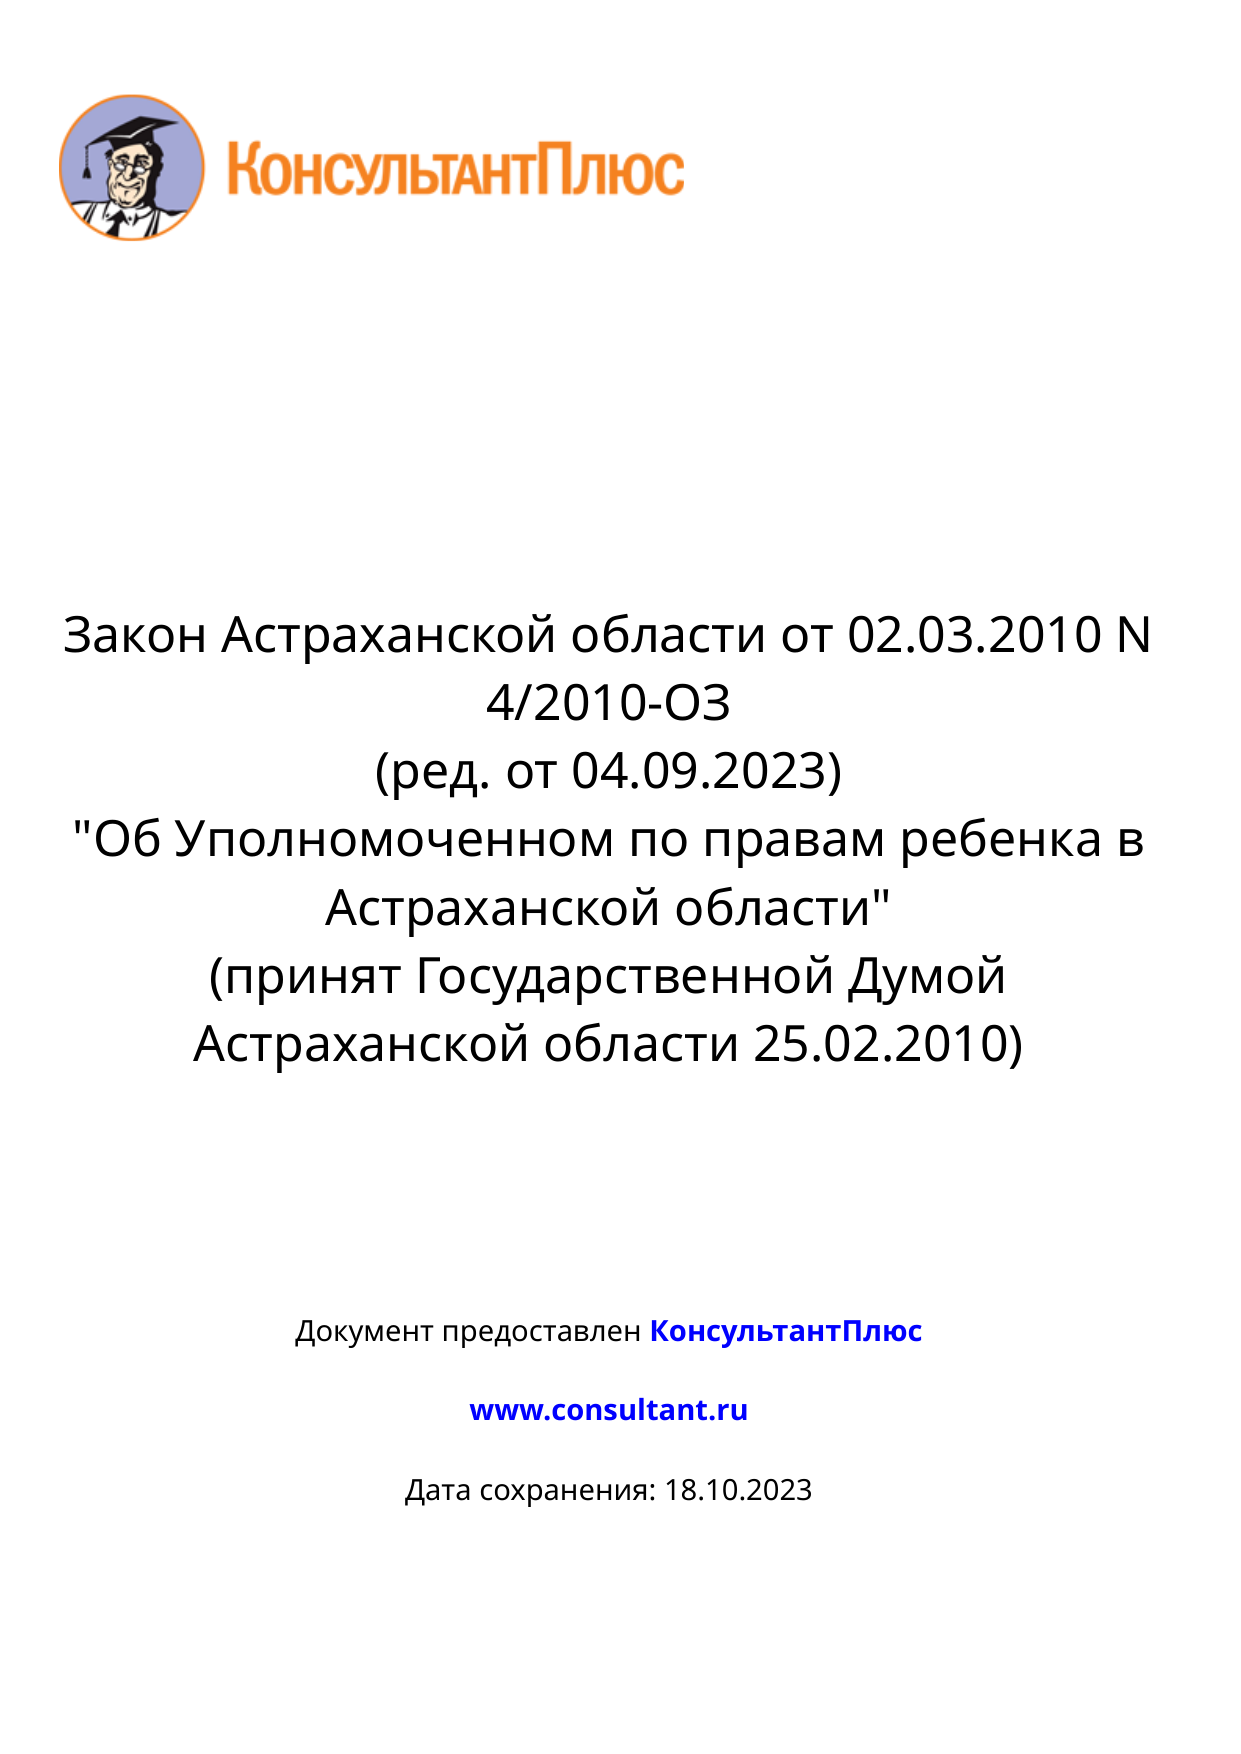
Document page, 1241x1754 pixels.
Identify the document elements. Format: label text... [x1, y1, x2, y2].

table_header [51, 88, 1167, 403]
table_cell Документ предоставлен КонсультантПлюс www.consultant.ru Дата сохранения: 18.10.2023 [51, 1272, 1167, 1587]
picture [59, 93, 684, 243]
table_cell Закон Астраханской области от 02.03.2010 N 4/2010-ОЗ (ред. от 04.09.2023) "Об Уполномоченном по правам ребенка в Астраханской области" (принят Государственной Думой Астраханской области 25.02.2010) [51, 403, 1167, 1272]
